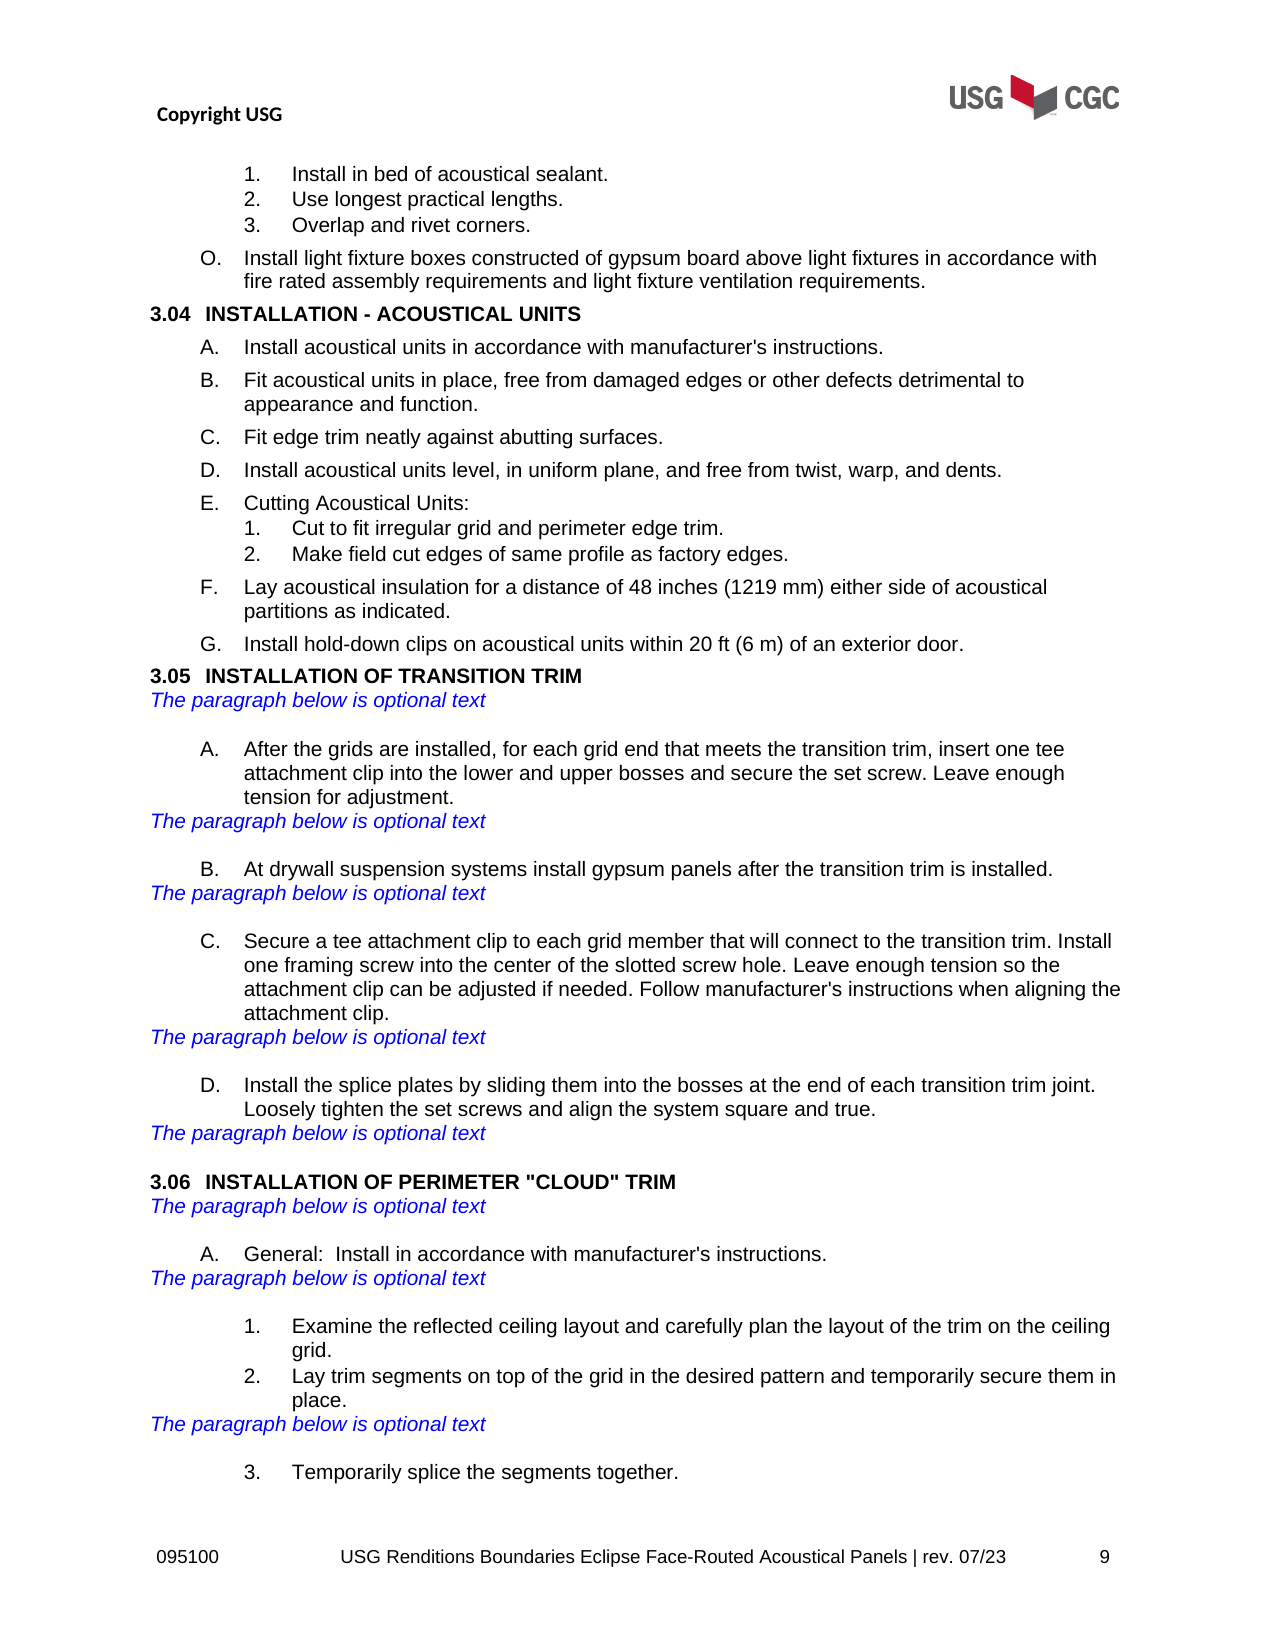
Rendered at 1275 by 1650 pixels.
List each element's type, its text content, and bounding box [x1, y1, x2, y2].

list The paragraph below is optional text [150, 1025, 1125, 1049]
text General: Install in accordance with manufacturer's instructions. [200, 1242, 1125, 1266]
text Lay trim segments on top of the grid in the desired pattern and temporarily secure them in place. [244, 1363, 1125, 1411]
text Examine the reflected ceiling layout and carefully plan the layout of the trim on the ceiling grid. [244, 1314, 1125, 1362]
text Overlap and rivet corners. [244, 212, 1125, 236]
text Install in bed of acoustical sealant. [244, 162, 1125, 186]
list The paragraph below is optional text [150, 881, 1125, 905]
text Fit edge trim neatly against abutting surfaces. [200, 425, 1125, 449]
list The paragraph below is optional text [150, 1193, 1125, 1217]
text At drywall suspension systems install gypsum panels after the transition trim is installed. [200, 857, 1125, 881]
list The paragraph below is optional text [150, 1121, 1125, 1145]
text Cutting Acoustical Units: [200, 491, 1125, 515]
text Lay acoustical insulation for a distance of 48 inches (1219 mm) either side of acoustical partitions as indicated. [200, 574, 1125, 622]
text INSTALLATION OF Perimeter "Cloud" TRIM [150, 1169, 1125, 1193]
text INSTALLATION - ACOUSTICAL UNITS [150, 302, 1125, 326]
list The paragraph below is optional text [150, 1411, 1125, 1435]
text Install the splice plates by sliding them into the bosses at the end of each transition trim joint. Loosely tighten the set screws and align the system square and true. [200, 1073, 1125, 1121]
list The paragraph below is optional text [150, 1266, 1125, 1290]
text Fit acoustical units in place, free from damaged edges or other defects detrimental to appearance and function. [200, 368, 1125, 416]
text Temporarily splice the segments together. [244, 1460, 1125, 1484]
picture [950, 75, 1119, 120]
list The paragraph below is optional text [150, 808, 1125, 832]
list The paragraph below is optional text [150, 688, 1125, 712]
text Use longest practical lengths. [244, 187, 1125, 211]
text Install light fixture boxes constructed of gypsum board above light fixtures in accordance with fire rated assembly requirements and light fixture ventilation requirements. [200, 245, 1125, 293]
text Make field cut edges of same profile as factory edges. [244, 542, 1125, 566]
text Cut to fit irregular grid and perimeter edge trim. [244, 516, 1125, 540]
text After the grids are installed, for each grid end that meets the transition trim, insert one tee attachment clip into the lower and upper bosses and secure the set screw. Leave enough tension for adjustment. [200, 737, 1125, 808]
text INSTALLATION OF TRANSITION TRIM [150, 664, 1125, 688]
text Secure a tee attachment clip to each grid member that will connect to the transition trim. Install one framing screw into the center of the slotted screw hole. Leave enough tension so the attachment clip can be adjusted if needed. Follow manufacturer's instructions when aligning the attachment clip. [200, 929, 1125, 1025]
text Install hold-down clips on acoustical units within 20 ft (6 m) of an exterior door. [200, 631, 1125, 655]
text Install acoustical units in accordance with manufacturer's instructions. [200, 335, 1125, 359]
text Install acoustical units level, in uniform plane, and free from twist, warp, and dents. [200, 458, 1125, 482]
